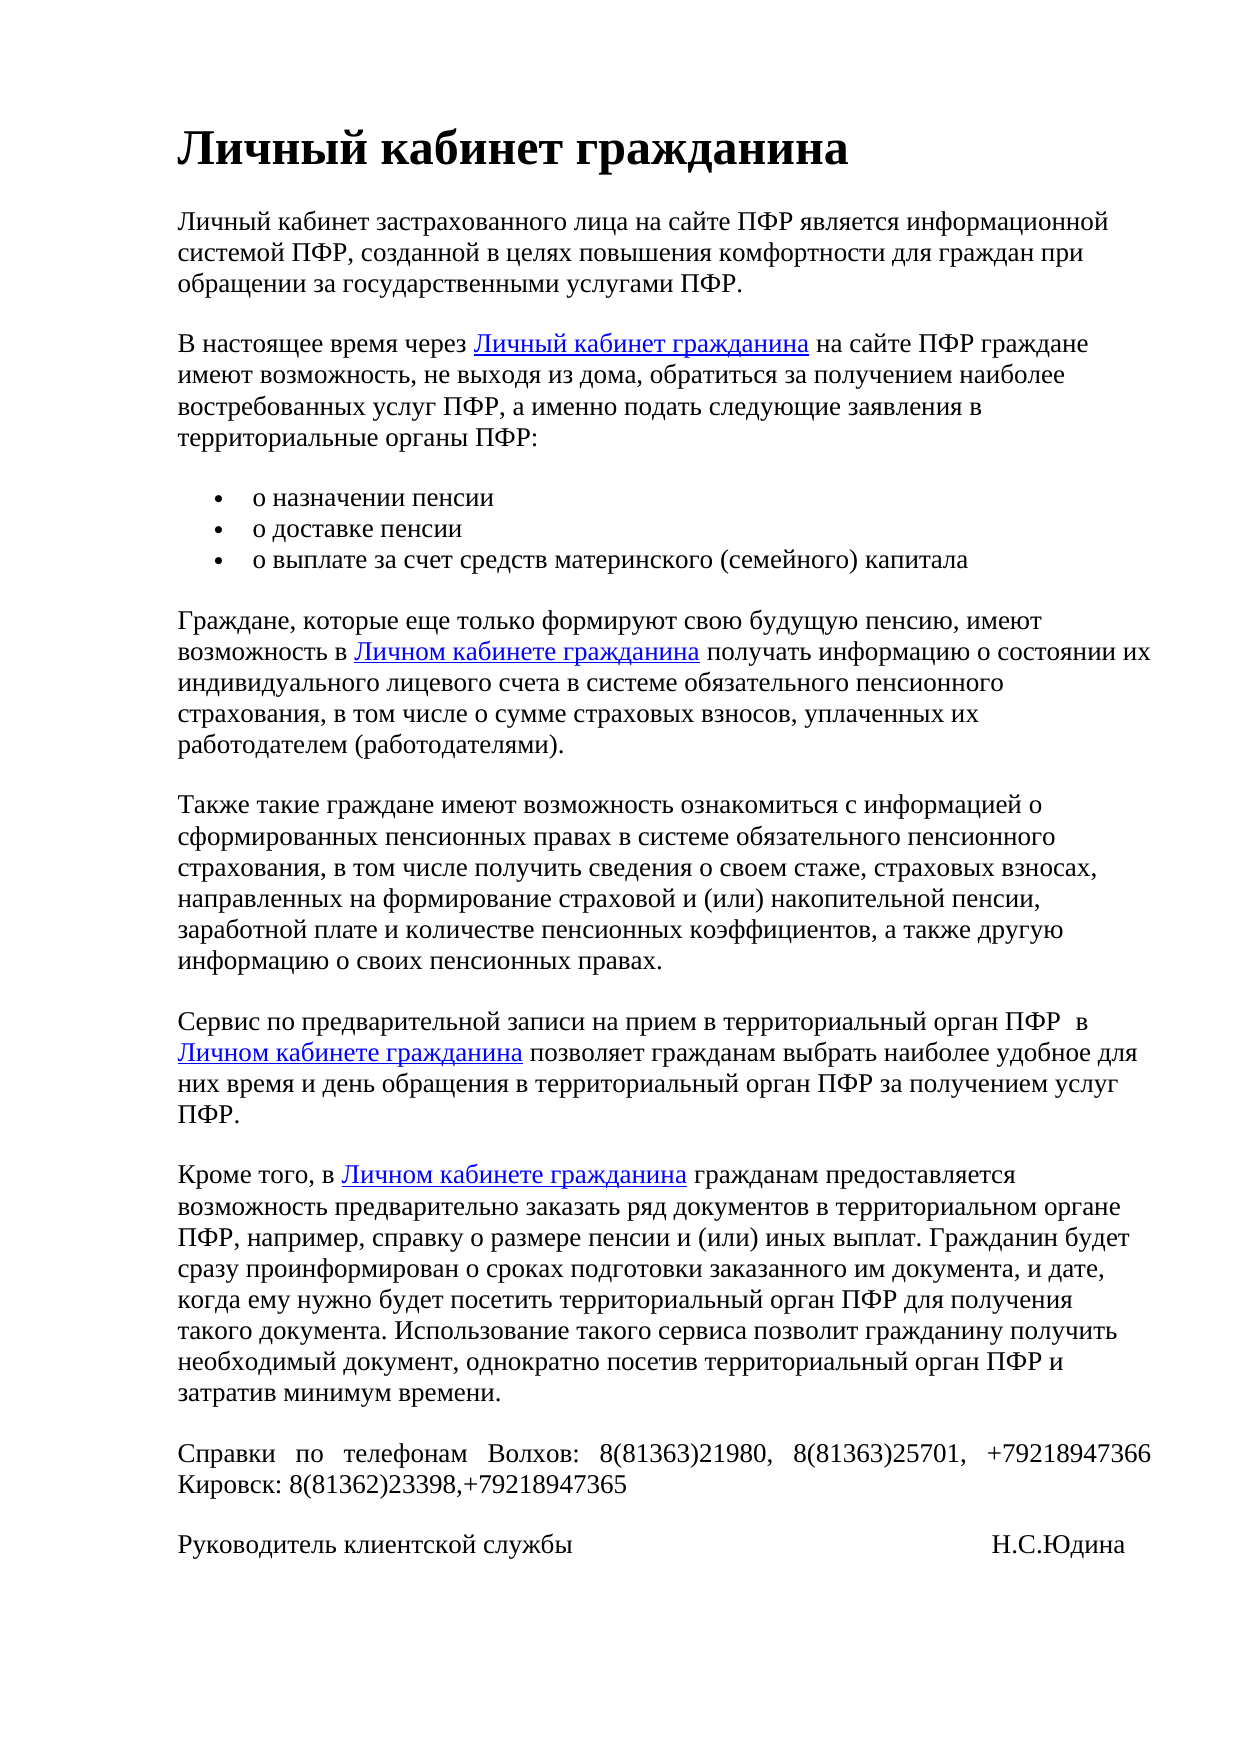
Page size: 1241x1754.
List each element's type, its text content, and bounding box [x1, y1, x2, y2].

text Личный кабинет гражданина [177, 118, 1152, 176]
text В настоящее время через Личный кабинет гражданина на сайте ПФР граждане имеют возможность, не выходя из дома, обратиться за получением наиболее востребованных услуг ПФР, а именно подать следующие заявления в территориальные органы ПФР: [177, 327, 1152, 452]
text Кроме того, в Личном кабинете гражданина гражданам предоставляется возможность предварительно заказать ряд документов в территориальном органе ПФР, например, справку о размере пенсии и (или) иных выплат. Гражданин будет сразу проинформирован о сроках подготовки заказанного им документа, и дате, когда ему нужно будет посетить территориальный орган ПФР для получения такого документа. Использование такого сервиса позволит гражданину получить необходимый документ, однократно посетив территориальный орган ПФР и затратив минимум времени. [177, 1158, 1152, 1408]
text Сервис по предварительной записи на прием в территориальный орган ПФР в Личном кабинете гражданина позволяет гражданам выбрать наиболее удобное для них время и день обращения в территориальный орган ПФР за получением услуг ПФР. [177, 1005, 1152, 1129]
text Справки по телефонам Волхов: 8(81363)21980, 8(81363)25701, +79218947366 Кировск: 8(81362)23398,+79218947365 [177, 1437, 1152, 1499]
list о назначении пенсии [215, 481, 1152, 512]
list о выплате за счет средств материнского (семейного) капитала [215, 543, 1152, 574]
list о доставке пенсии [215, 512, 1152, 543]
text Руководитель клиентской службы Н.С.Юдина [177, 1528, 1152, 1559]
text Личный кабинет застрахованного лица на сайте ПФР является информационной системой ПФР, созданной в целях повышения комфортности для граждан при обращении за государственными услугами ПФР. [177, 205, 1152, 298]
text Граждане, которые еще только формируют свою будущую пенсию, имеют возможность в Личном кабинете гражданина получать информацию о состоянии их индивидуального лицевого счета в системе обязательного пенсионного страхования, в том числе о сумме страховых взносов, уплаченных их работодателем (работодателями). [177, 604, 1152, 759]
text Также такие граждане имеют возможность ознакомиться с информацией о сформированных пенсионных правах в системе обязательного пенсионного страхования, в том числе получить сведения о своем стаже, страховых взносах, направленных на формирование страховой и (или) накопительной пенсии, заработной плате и количестве пенсионных коэффициентов, а также другую информацию о своих пенсионных правах. [177, 789, 1152, 976]
